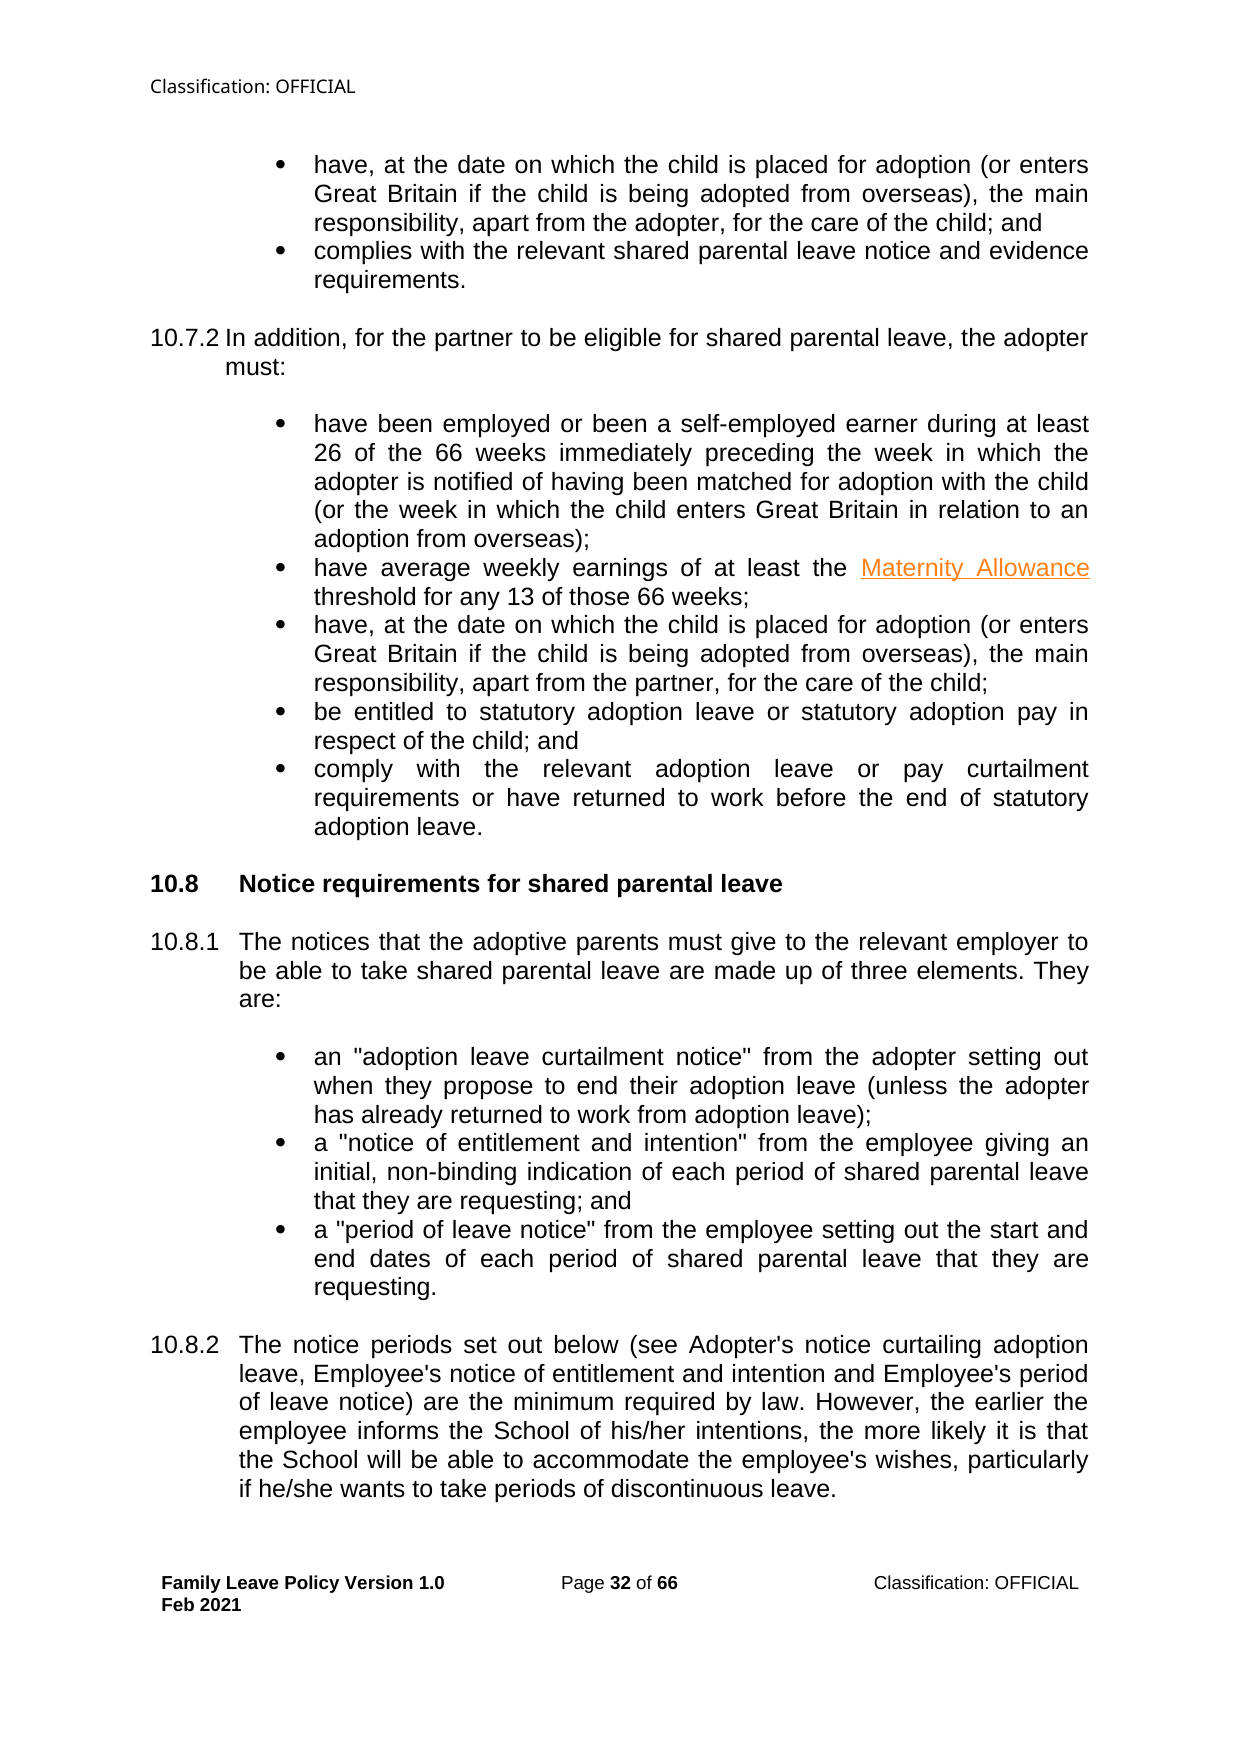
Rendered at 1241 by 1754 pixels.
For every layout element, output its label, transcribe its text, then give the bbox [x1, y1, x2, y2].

list The notice periods set out below (see Adopter's notice curtailing adoption leave, Employee's notice of entitlement and intention and Employee's period of leave notice) are the minimum required by law. However, the earlier the employee informs the School of his/her intentions, the more likely it is that the School will be able to accommodate the employee's wishes, particularly if he/she wants to take periods of discontinuous leave. [150, 1330, 1090, 1502]
list have average weekly earnings of at least the Maternity Allowance threshold for any 13 of those 66 weeks; [276, 553, 1090, 610]
list The notices that the adoptive parents must give to the relevant employer to be able to take shared parental leave are made up of three elements. They are: [150, 927, 1090, 1013]
list have, at the date on which the child is placed for adoption (or enters Great Britain if the child is being adopted from overseas), the main responsibility, apart from the adopter, for the care of the child; and [276, 150, 1090, 236]
list a "notice of entitlement and intention" from the employee giving an initial, non-binding indication of each period of shared parental leave that they are requesting; and [276, 1128, 1090, 1215]
list comply with the relevant adoption leave or pay curtailment requirements or have returned to work before the end of statutory adoption leave. [276, 754, 1090, 841]
list an "adoption leave curtailment notice" from the adopter setting out when they propose to end their adoption leave (unless the adopter has already returned to work from adoption leave); [276, 1042, 1090, 1128]
list have been employed or been a self-employed earner during at least 26 of the 66 weeks immediately preceding the week in which the adopter is notified of having been matched for adoption with the child (or the week in which the child enters Great Britain in relation to an adoption from overseas); [276, 409, 1090, 553]
list Notice requirements for shared parental leave [150, 869, 1090, 898]
list In addition, for the partner to be eligible for shared parental leave, the adopter must: [150, 323, 1090, 380]
list have, at the date on which the child is placed for adoption (or enters Great Britain if the child is being adopted from overseas), the main responsibility, apart from the partner, for the care of the child; [276, 610, 1090, 697]
list complies with the relevant shared parental leave notice and evidence requirements. [276, 236, 1090, 294]
list a "period of leave notice" from the employee setting out the start and end dates of each period of shared parental leave that they are requesting. [276, 1215, 1090, 1301]
list be entitled to statutory adoption leave or statutory adoption pay in respect of the child; and [276, 697, 1090, 754]
